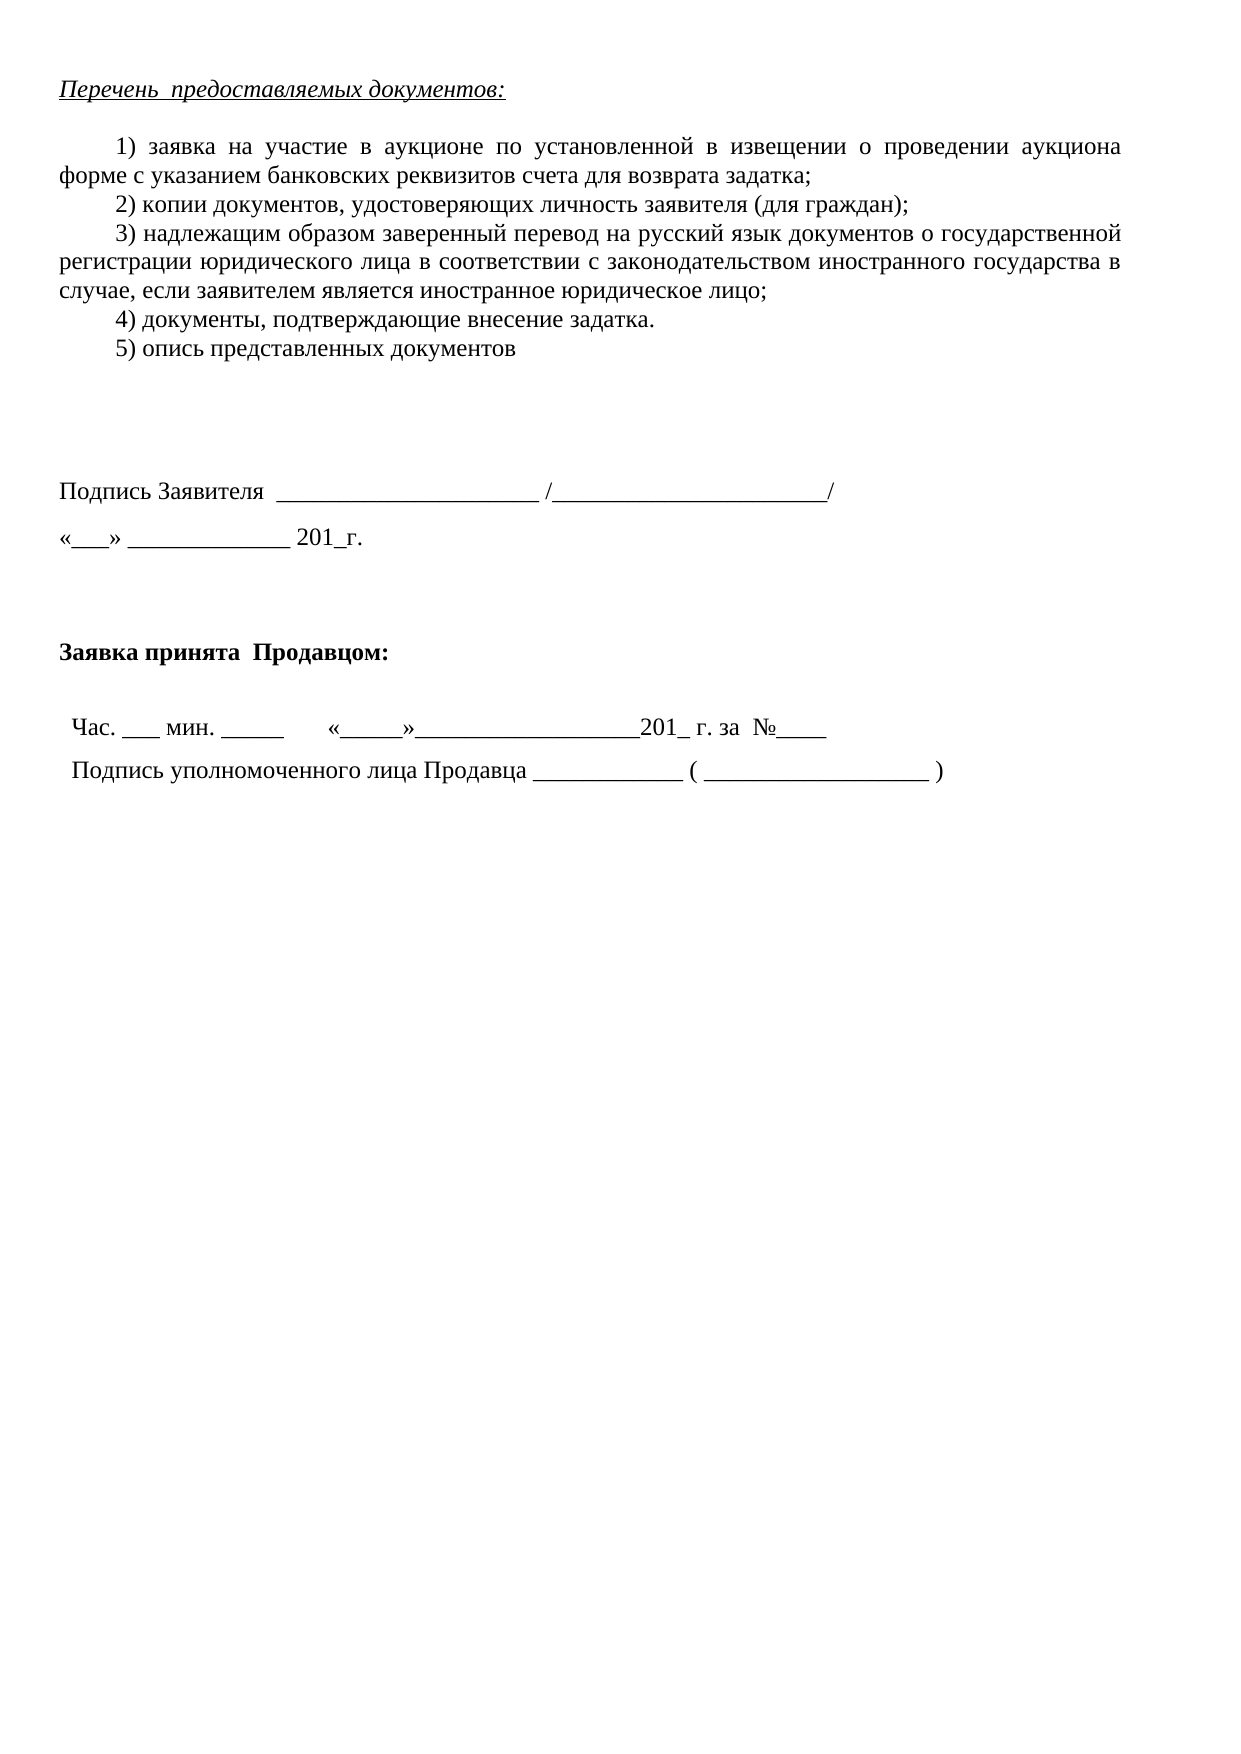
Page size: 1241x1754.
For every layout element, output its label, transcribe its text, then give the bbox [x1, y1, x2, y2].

text Час. ___ мин. _____ «_____»__________________201_ г. за №____ [59, 712, 1122, 741]
text Перечень предоставляемых документов: [59, 74, 1122, 103]
text 1) заявка на участие в аукционе по установленной в извещении о проведении аукциона форме с указанием банковских реквизитов счета для возврата задатка; [59, 131, 1122, 189]
text «___» _____________ 201_г. [59, 522, 1122, 551]
text 4) документы, подтверждающие внесение задатка. [59, 304, 1122, 333]
text 5) опись представленных документов [59, 333, 1122, 361]
text Подпись уполномоченного лица Продавца ____________ ( __________________ ) [59, 755, 1122, 784]
text 2) копии документов, удостоверяющих личность заявителя (для граждан); [59, 189, 1122, 218]
text 3) надлежащим образом заверенный перевод на русский язык документов о государственной регистрации юридического лица в соответствии с законодательством иностранного государства в случае, если заявителем является иностранное юридическое лицо; [59, 218, 1122, 304]
text Подпись Заявителя _____________________ /______________________/ [59, 476, 1122, 505]
text Заявка принята Продавцом: [59, 637, 1122, 666]
